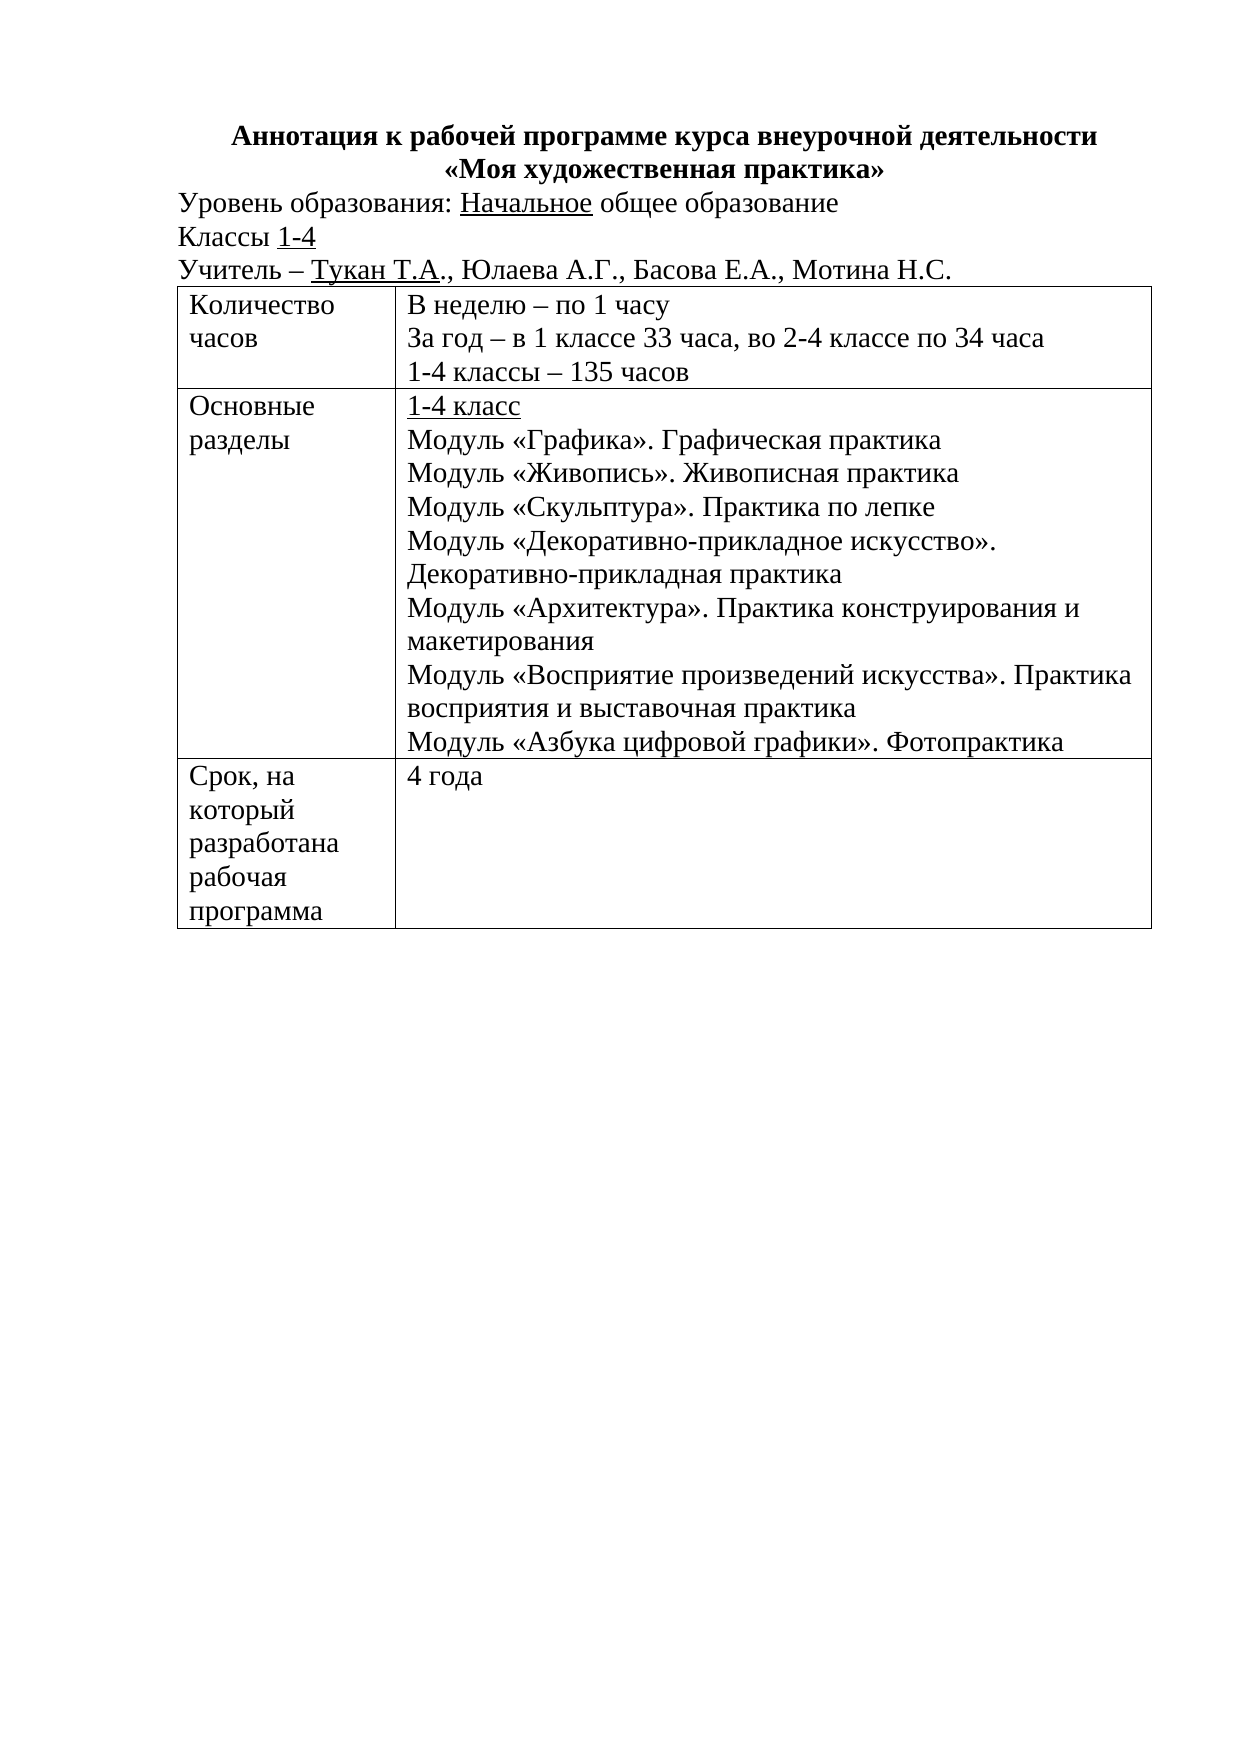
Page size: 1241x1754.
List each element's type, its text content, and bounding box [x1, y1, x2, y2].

table_cell Срок, на который разработана рабочая программа [178, 759, 395, 928]
text «Моя художественная практика» [177, 152, 1152, 185]
table_cell 1-4 класс Модуль «Графика». Графическая практика Модуль «Живопись». Живописная практика Модуль «Скульптура». Практика по лепке Модуль «Декоративно-прикладное искусство». Декоративно-прикладная практика Модуль «Архитектура». Практика конструирования и макетирования Модуль «Восприятие произведений искусства». Практика восприятия и выставочная практика Модуль «Азбука цифровой графики». Фотопрактика [396, 389, 1151, 757]
text Учитель – Тукан Т.А., Юлаева А.Г., Басова Е.А., Мотина Н.С. [177, 252, 1152, 286]
text Уровень образования: Начальное общее образование [177, 185, 1152, 219]
text Классы 1-4 [177, 219, 1152, 252]
text Аннотация к рабочей программе курса внеурочной деятельности [177, 118, 1152, 152]
table_header Количество часов [178, 287, 395, 387]
table_header В неделю – по 1 часу За год – в 1 классе 33 часа, во 2-4 классе по 34 часа 1-4 классы – 135 часов [396, 287, 1151, 387]
table_cell Основные разделы [178, 389, 395, 757]
table_cell 4 года [396, 759, 1151, 928]
